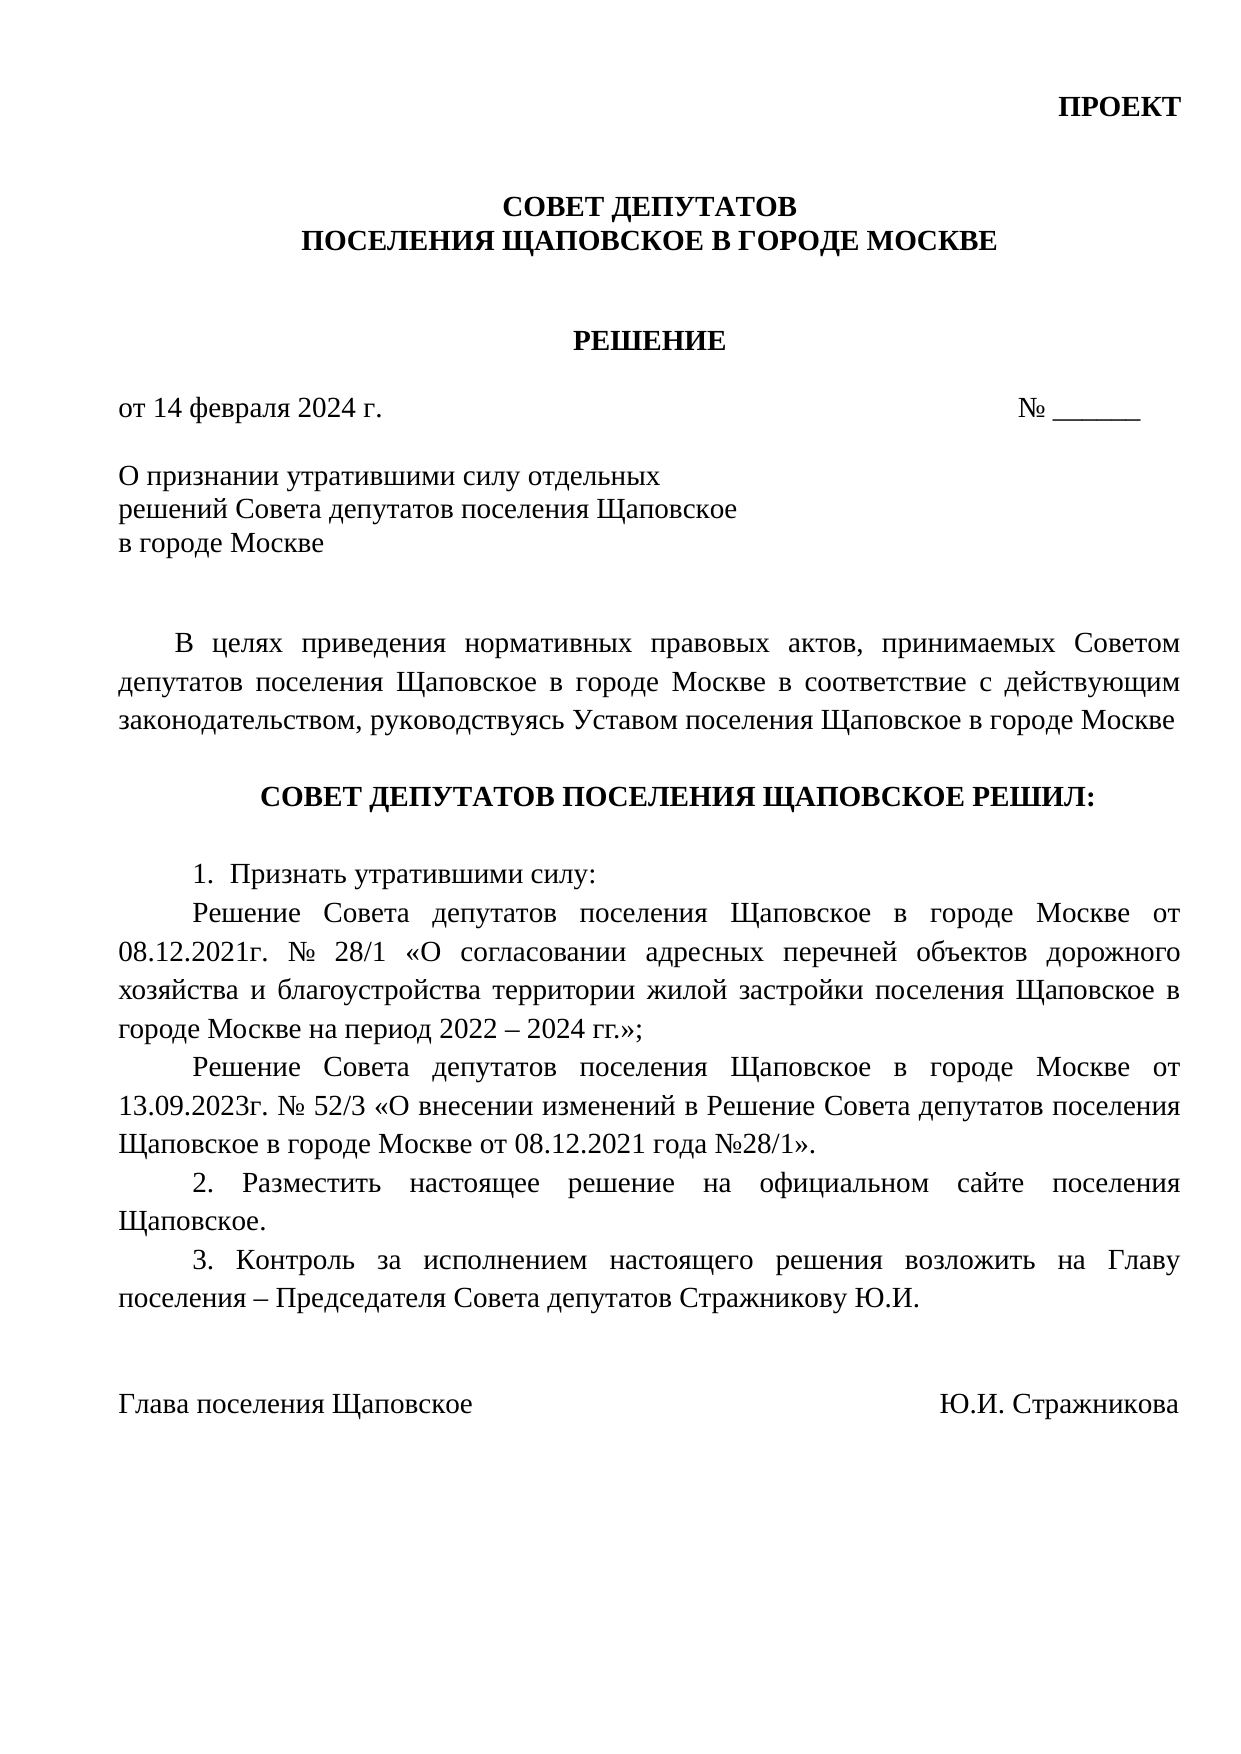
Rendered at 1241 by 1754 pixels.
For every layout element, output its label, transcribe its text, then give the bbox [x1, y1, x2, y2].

text Глава поселения Щаповское Ю.И. Стражникова [118, 1386, 1181, 1420]
list Решение Совета депутатов поселения Щаповское в городе Москве от 13.09.2023г. № 52/3 «О внесении изменений в Решение Совета депутатов поселения Щаповское в городе Москве от 08.12.2021 года №28/1». [118, 1049, 1181, 1160]
title ПОСЕЛЕНИЯ ЩАПОВСКОЕ В ГОРОДЕ МОСКВЕ [118, 223, 1181, 256]
list Решение Совета депутатов поселения Щаповское в городе Москве от 08.12.2021г. № 28/1 «О согласовании адресных перечней объектов дорожного хозяйства и благоустройства территории жилой застройки поселения Щаповское в городе Москве на период 2022 – 2024 гг.»; [118, 895, 1181, 1044]
text СОВЕТ ДЕПУТАТОВ ПОСЕЛЕНИЯ ЩАПОВСКОЕ РЕШИЛ: [118, 779, 1181, 813]
title РЕШЕНИЕ [118, 323, 1181, 357]
text 3. Контроль за исполнением настоящего решения возложить на Главу поселения – Председателя Совета депутатов Стражникову Ю.И. [118, 1242, 1181, 1314]
text В целях приведения нормативных правовых актов, принимаемых Советом депутатов поселения Щаповское в городе Москве в соответствие с действующим законодательством, руководствуясь Уставом поселения Щаповское в городе Москве [118, 625, 1181, 736]
text решений Совета депутатов поселения Щаповское [118, 491, 1181, 525]
text от 14 февраля 2024 г. № ______ [118, 391, 1181, 424]
text ПРОЕКТ [118, 89, 1181, 122]
list Признать утратившими силу: [192, 857, 1181, 890]
text в городе Москве [118, 525, 1181, 558]
title СОВЕТ ДЕПУТАТОВ [118, 189, 1181, 223]
text 2. Разместить настоящее решение на официальном сайте поселения Щаповское. [118, 1165, 1181, 1237]
text О признании утратившими силу отдельных [118, 458, 1181, 491]
